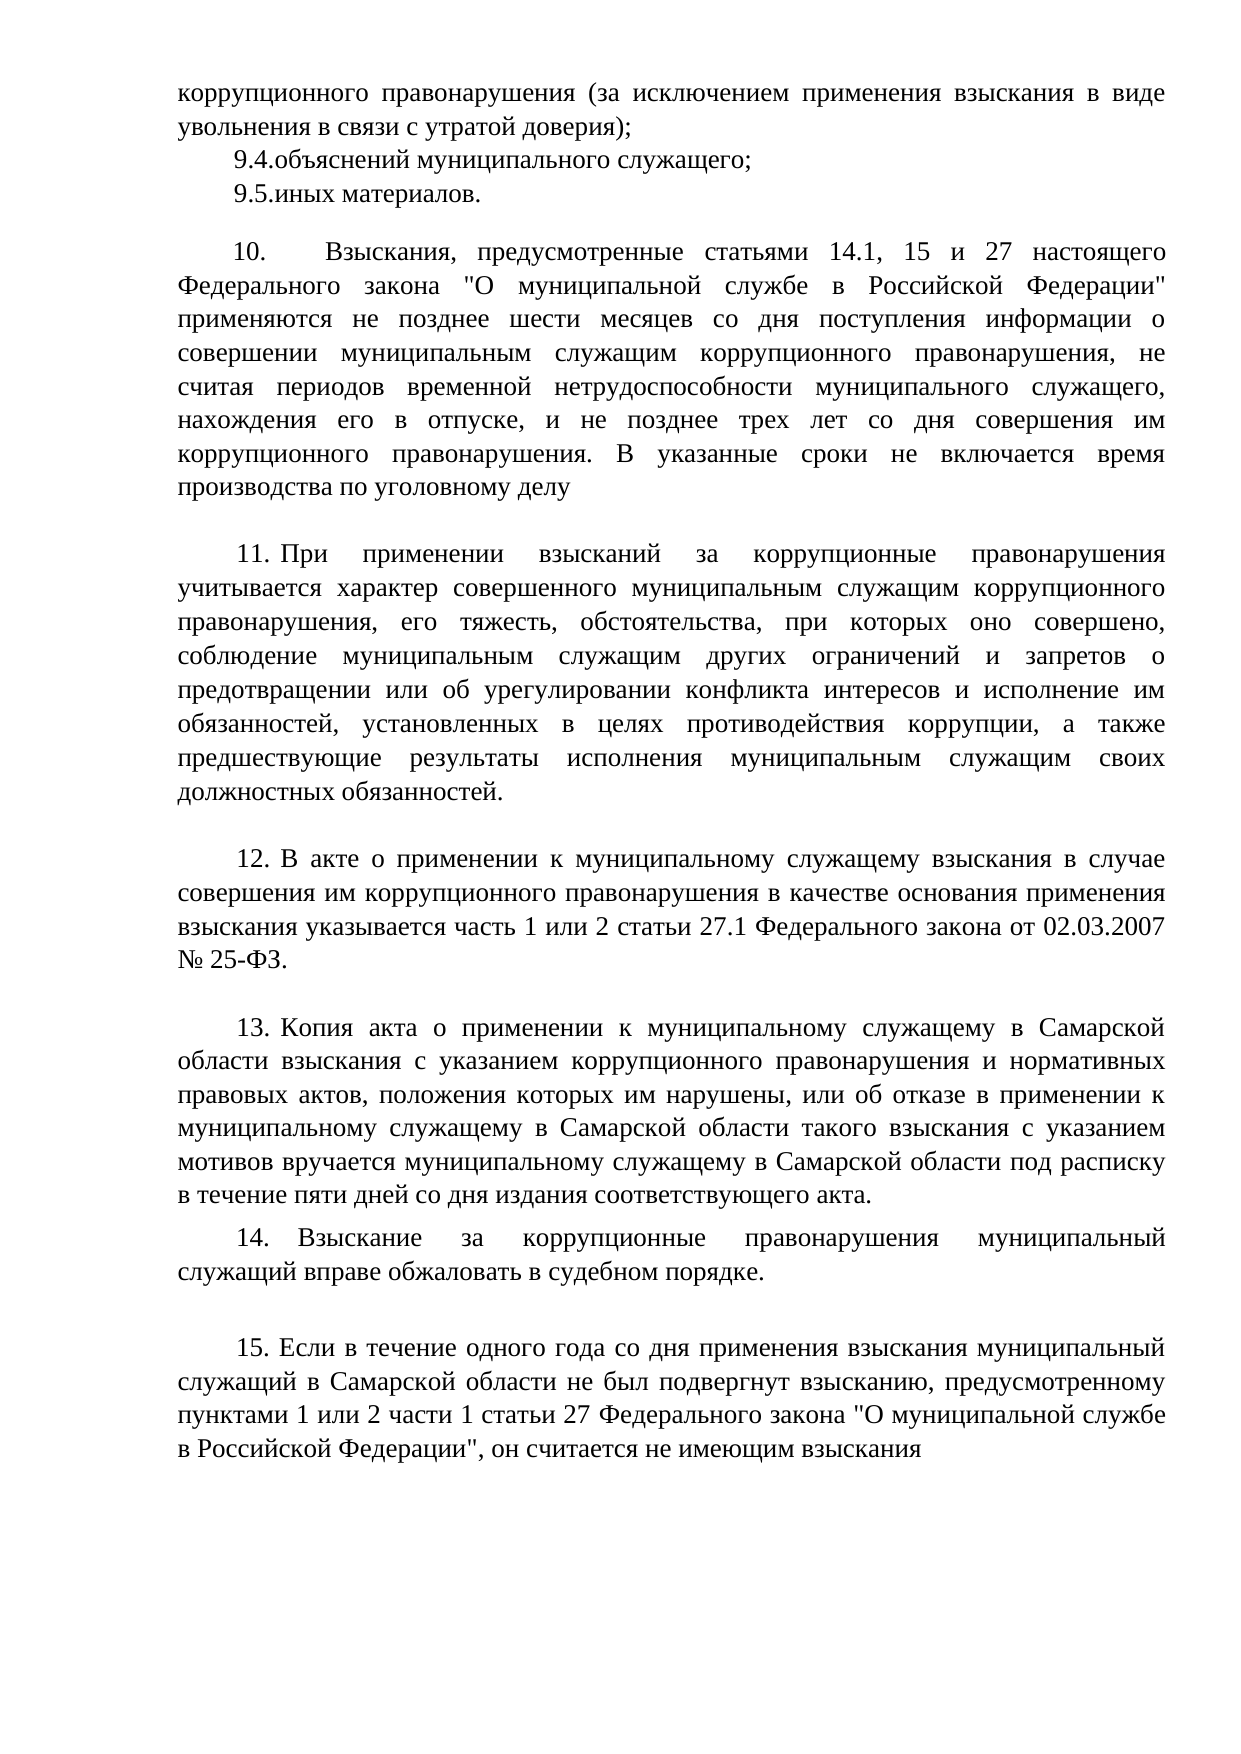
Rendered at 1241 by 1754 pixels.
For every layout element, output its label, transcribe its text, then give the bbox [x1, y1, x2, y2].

list Копия акта о применении к муниципальному служащему в Самарской области взыскания с указанием коррупционного правонарушения и нормативных правовых актов, положения которых им нарушены, или об отказе в применении к муниципальному служащему в Самарской области такого взыскания с указанием мотивов вручается муниципальному служащему в Самарской области под расписку в течение пяти дней со дня издания соответствующего акта. [177, 1009, 1167, 1210]
text 9.5.иных материалов. [234, 176, 1167, 209]
list В акте о применении к муниципальному служащему взыскания в случае совершения им коррупционного правонарушения в качестве основания применения взыскания указывается часть 1 или 2 статьи 27.1 Федерального закона от 02.03.2007 № 25-ФЗ. [177, 841, 1167, 975]
text 9.4.объяснений муниципального служащего; [234, 142, 1167, 176]
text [177, 75, 1167, 142]
text 10. Взыскания, предусмотренные статьями 14.1, 15 и 27 настоящего Федерального закона "О муниципальной службе в Российской Федерации" применяются не позднее шести месяцев со дня поступления информации о совершении муниципальным служащим коррупционного правонарушения, не считая периодов временной нетрудоспособности муниципального служащего, нахождения его в отпуске, и не позднее трех лет со дня совершения им коррупционного правонарушения. В указанные сроки не включается время производства по уголовному делу [177, 234, 1167, 502]
text 15. Если в течение одного года со дня применения взыскания муниципальный служащий в Самарской области не был подвергнут взысканию, предусмотренному пунктами 1 или 2 части 1 статьи 27 Федерального закона "О муниципальной службе в Российской Федерации", он считается не имеющим взыскания [177, 1330, 1167, 1464]
list При применении взысканий за коррупционные правонарушения учитывается характер совершенного муниципальным служащим коррупционного правонарушения, его тяжесть, обстоятельства, при которых оно совершено, соблюдение муниципальным служащим других ограничений и запретов о предотвращении или об урегулировании конфликта интересов и исполнение им обязанностей, установленных в целях противодействия коррупции, а также предшествующие результаты исполнения муниципальным служащим своих должностных обязанностей. [177, 535, 1167, 807]
text 14. Взыскание за коррупционные правонарушения муниципальный служащий вправе обжаловать в судебном порядке. [177, 1220, 1167, 1321]
